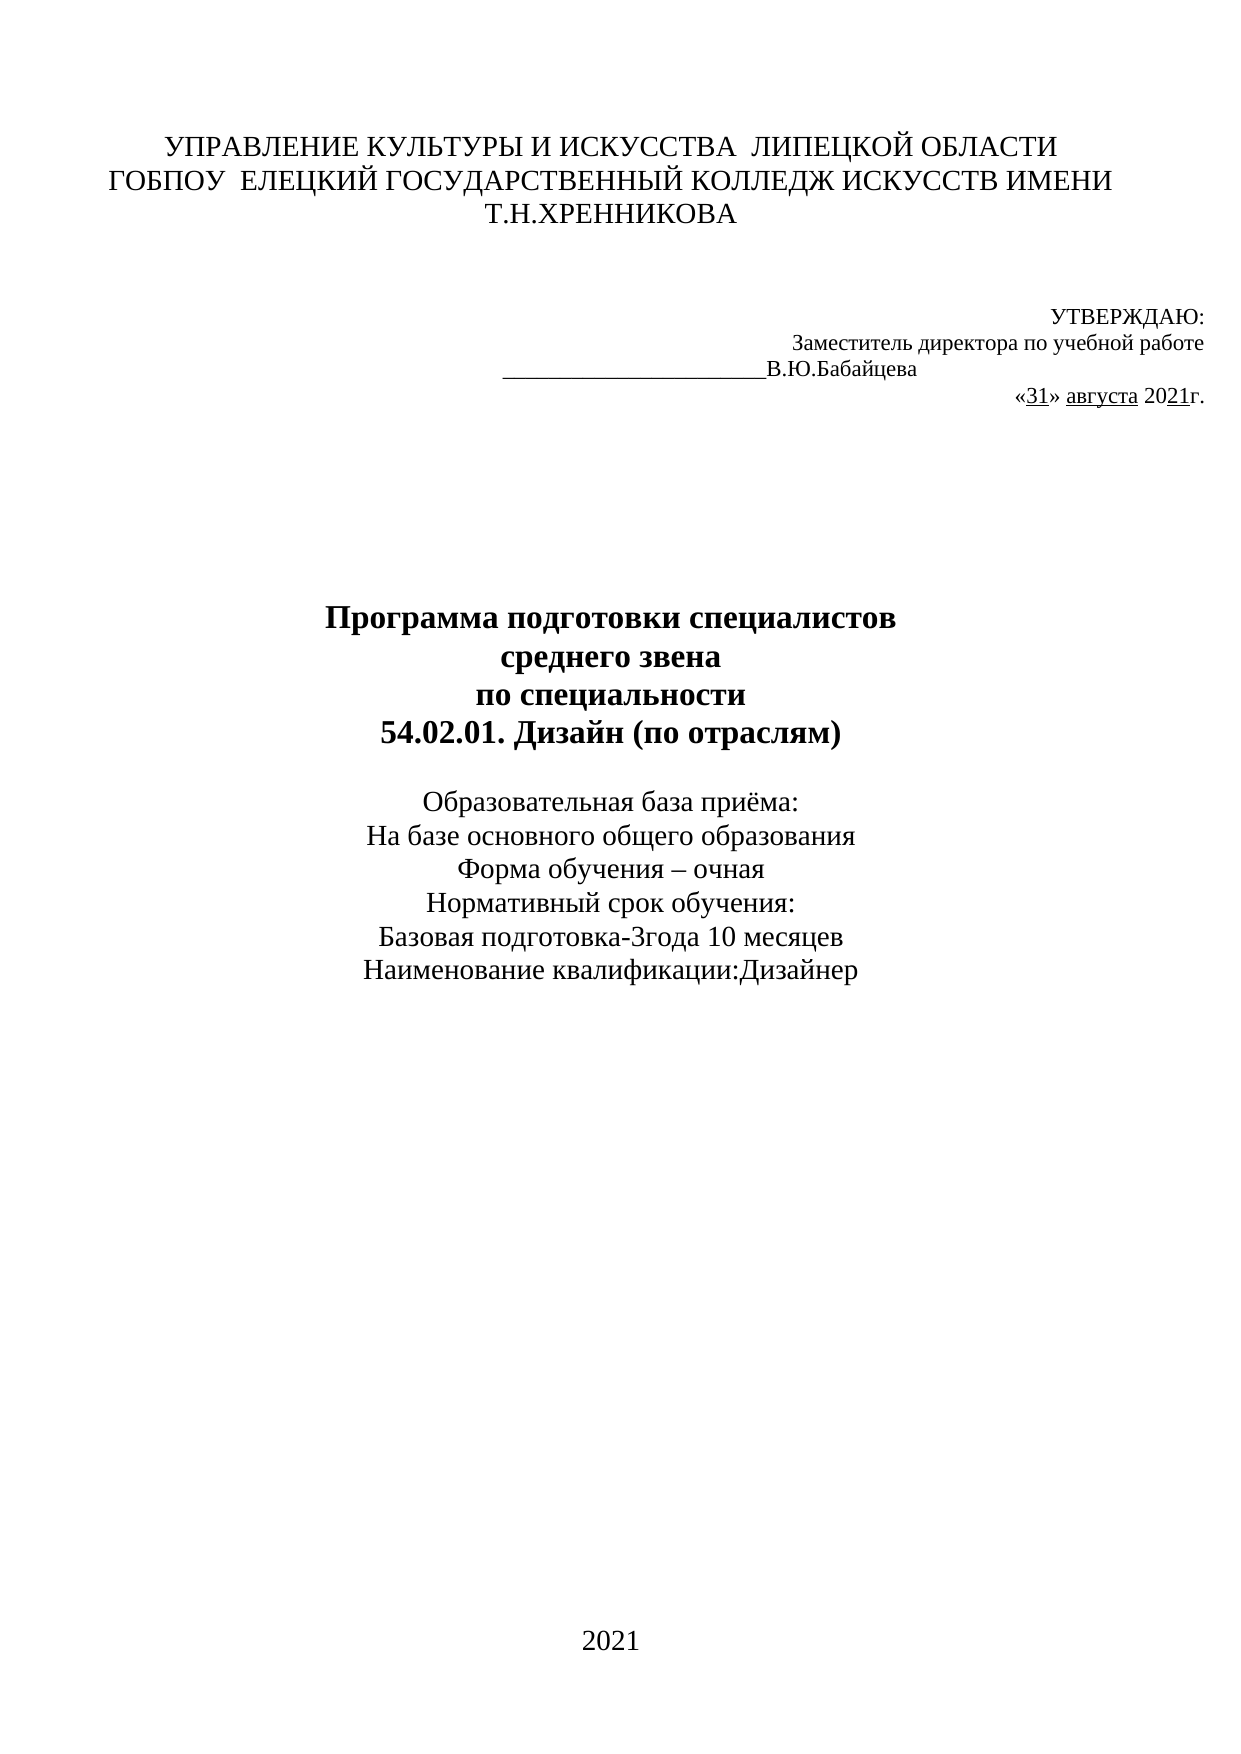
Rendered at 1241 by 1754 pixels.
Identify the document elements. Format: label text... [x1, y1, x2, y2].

text Базовая подготовка-3года 10 месяцев [17, 919, 1205, 952]
text Образовательная база приёма: [17, 784, 1205, 818]
text по специальности [17, 674, 1205, 713]
text среднего звена [17, 636, 1205, 674]
text На базе основного общего образования [17, 818, 1205, 852]
text _______________________В.Ю.Бабайцева [17, 356, 1205, 382]
text Нормативный срок обучения: [17, 885, 1205, 919]
text «31» августа 2021г. [17, 382, 1205, 408]
text Управление культуры и искусства Липецкой области [17, 129, 1205, 163]
text Наименование квалификации:Дизайнер [17, 952, 1205, 986]
text Форма обучения – очная [17, 852, 1205, 885]
text ГОБПОУ Елецкий государственный колледж искусств имени Т.Н.Хренникова [17, 163, 1205, 230]
text 2021 [17, 1623, 1205, 1657]
text 54.02.01. Дизайн (по отраслям) [17, 713, 1205, 751]
text Программа подготовки специалистов [17, 598, 1205, 636]
text УТВЕРЖДАЮ: [17, 303, 1205, 329]
text Заместитель директора по учебной работе [17, 329, 1205, 356]
